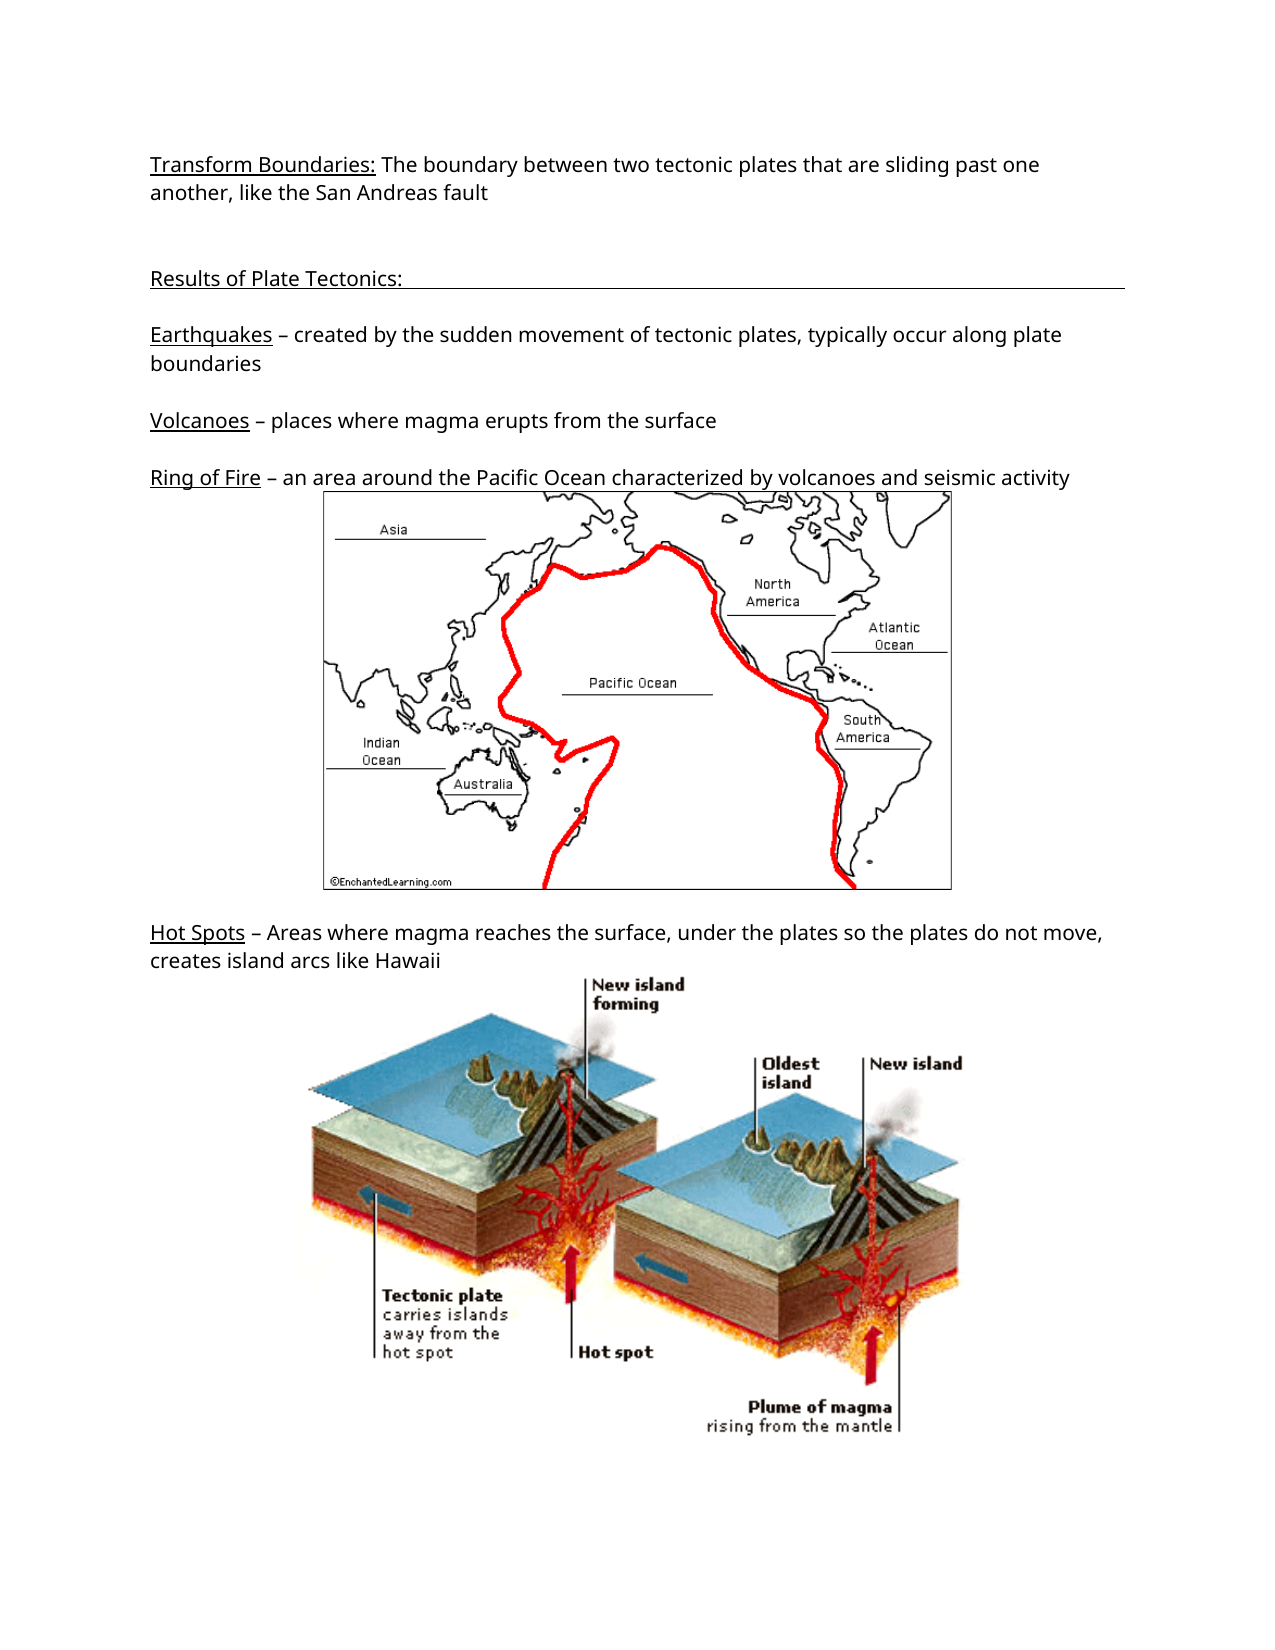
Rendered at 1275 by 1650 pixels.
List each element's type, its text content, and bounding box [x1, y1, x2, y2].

text Ring of Fire – an area around the Pacific Ocean characterized by volcanoes and seismic activity [150, 463, 1125, 491]
picture [323, 491, 952, 890]
text Volcanoes – places where magma erupts from the surface [150, 406, 1125, 434]
text Hot Spots – Areas where magma reaches the surface, under the plates so the plates do not move, creates island arcs like Hawaii [150, 918, 1125, 975]
picture [295, 975, 980, 1439]
text Results of Plate Tectonics: [150, 264, 1125, 288]
text Transform Boundaries: The boundary between two tectonic plates that are sliding past one another, like the San Andreas fault [150, 150, 1125, 207]
text Earthquakes – created by the sudden movement of tectonic plates, typically occur along plate boundaries [150, 321, 1125, 377]
